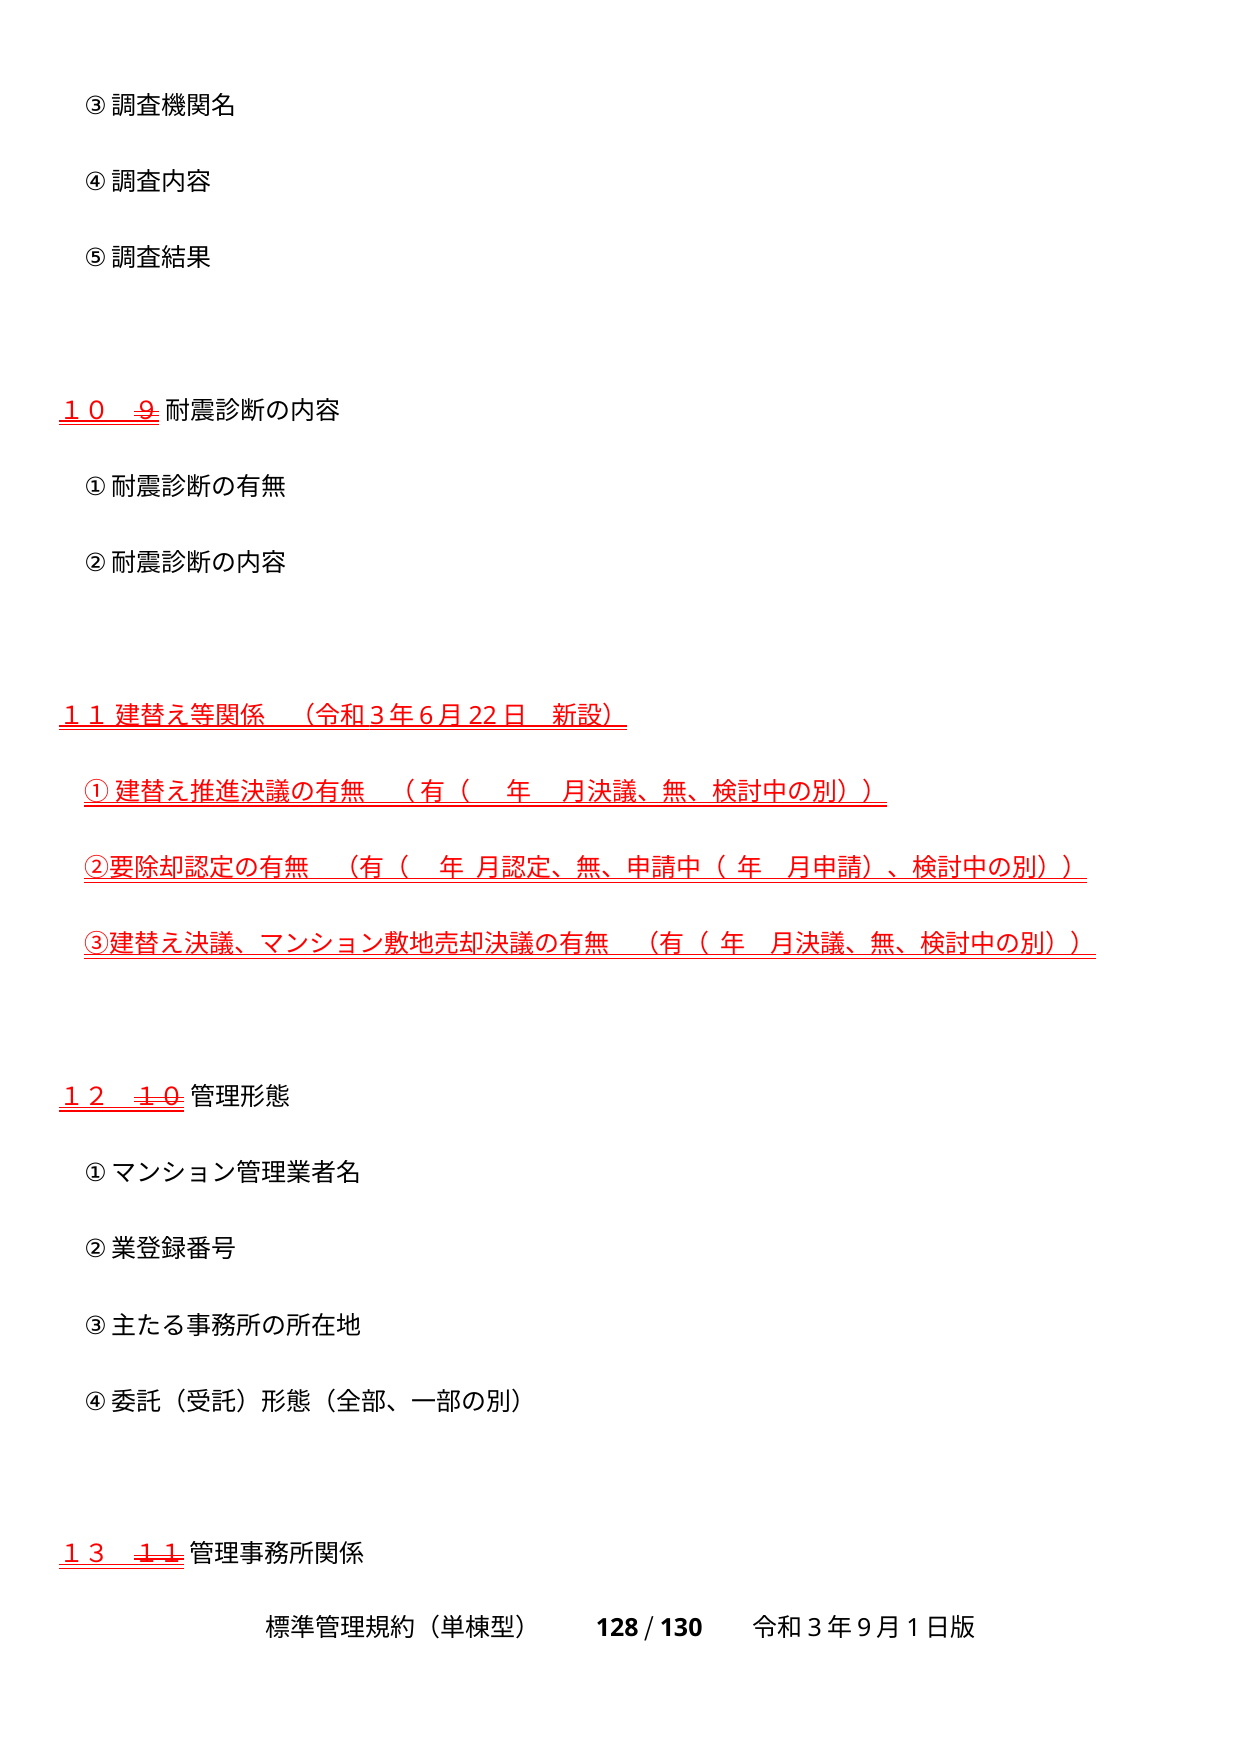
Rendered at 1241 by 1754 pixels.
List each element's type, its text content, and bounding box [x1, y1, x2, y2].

text ⑤調査結果 [59, 222, 1181, 290]
text ②耐震診断の内容 [59, 527, 1181, 595]
text ④委託（受託）形態（全部、一部の別） [59, 1366, 1181, 1433]
text １１ 建替え等関係 （令和3年6月22日 新設） [59, 679, 1181, 747]
text ①耐震診断の有無 [59, 451, 1181, 518]
text ③調査機関名 [59, 69, 1181, 137]
text ① 建替え推進決議の有無 （ 有（ 年 月決議、無、検討中の別）） [59, 756, 1181, 823]
text １２ １０ 管理形態 [59, 1061, 1181, 1128]
text ①マンション管理業者名 [59, 1137, 1181, 1205]
text １０ ９ 耐震診断の内容 [59, 374, 1181, 442]
text ②業登録番号 [59, 1213, 1181, 1281]
text １３ １１ 管理事務所関係 [59, 1518, 1181, 1586]
text ④調査内容 [59, 146, 1181, 213]
text ③建替え決議、マンション敷地売却決議の有無 （有（ 年 月決議、無、検討中の別）） [59, 908, 1181, 976]
text ②要除却認定の有無 （有（ 年 月認定、無、申請中（ 年 月申請）、検討中の別）） [59, 832, 1181, 900]
text ③主たる事務所の所在地 [59, 1289, 1181, 1357]
